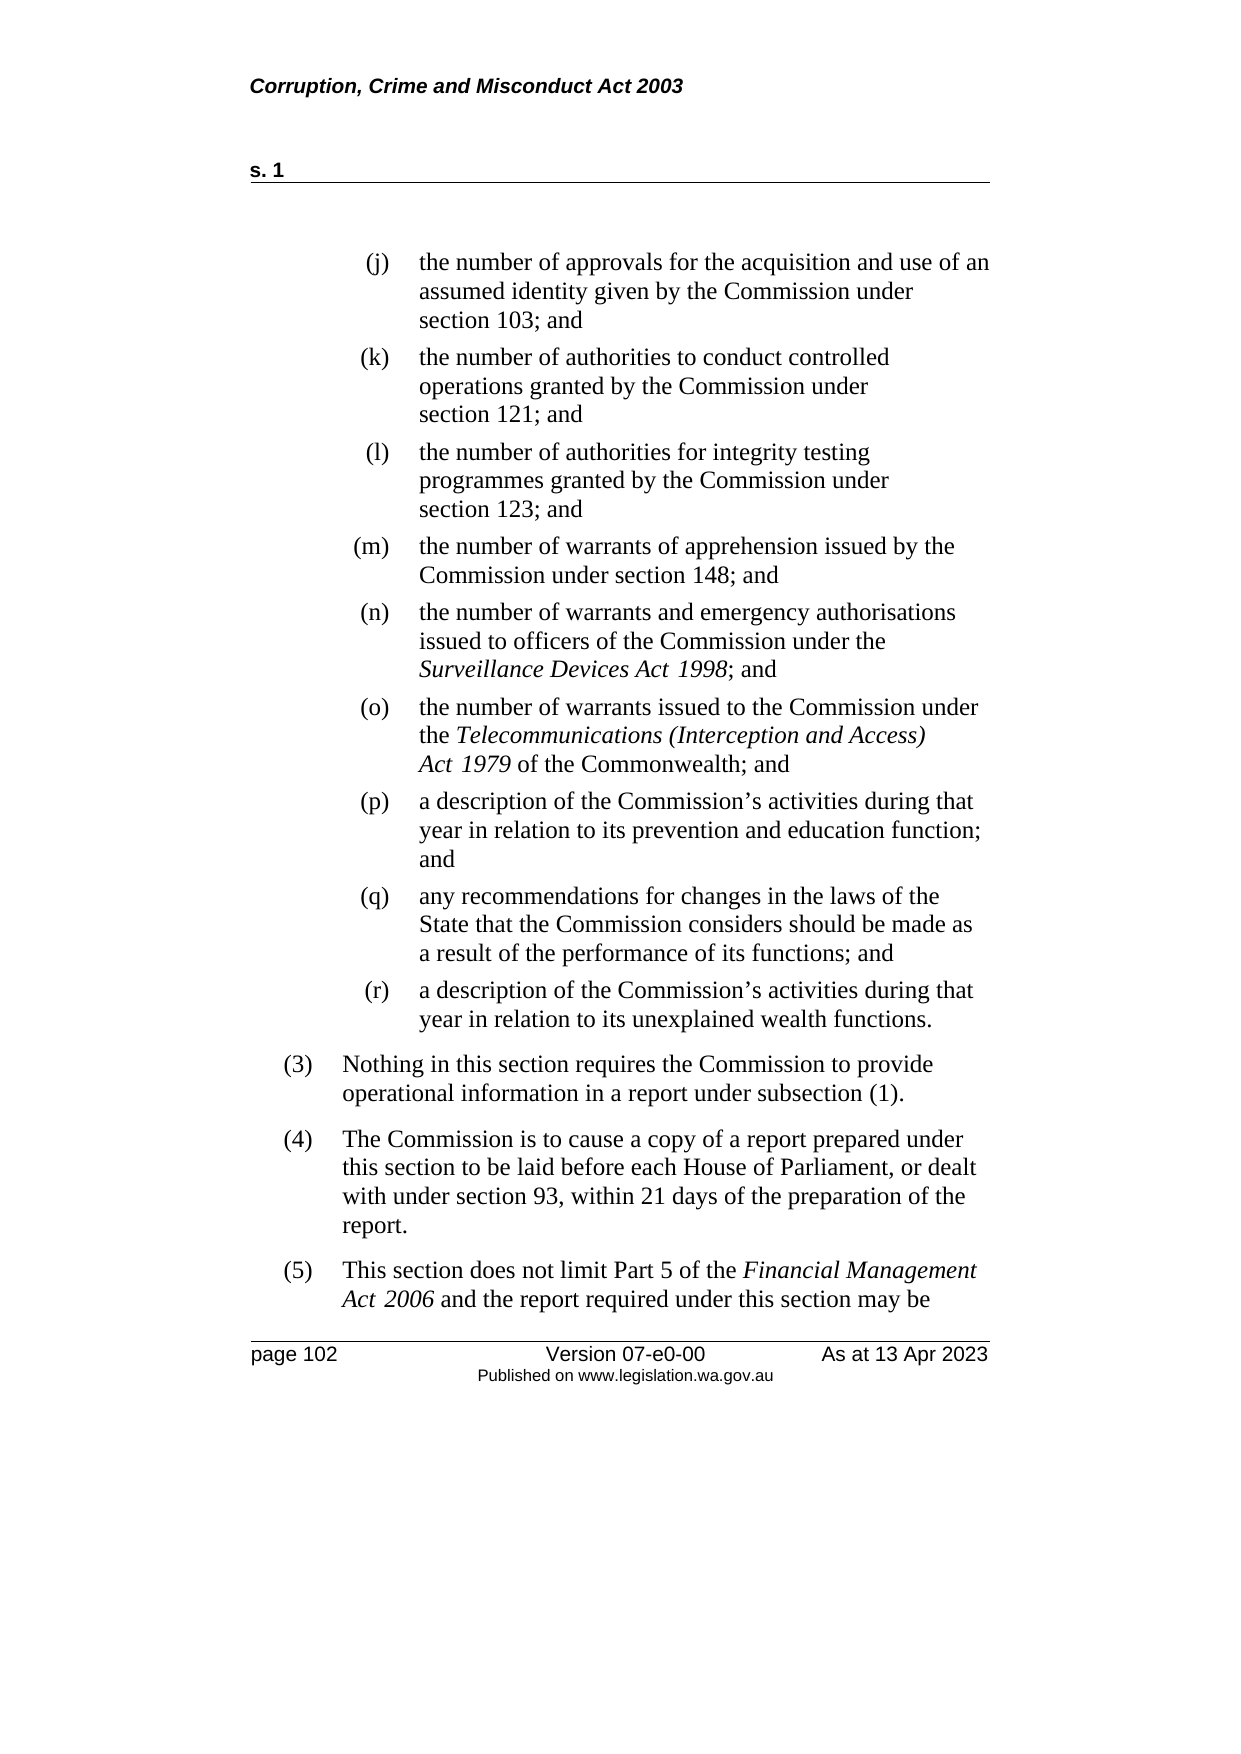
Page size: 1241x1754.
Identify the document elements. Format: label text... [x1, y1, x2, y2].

text (j) the number of approvals for the acquisition and use of an assumed identity given by the Commission under section 103; and [251, 247, 990, 334]
text (r) a description of the Commission’s activities during that year in relation to its unexplained wealth functions. [251, 975, 990, 1033]
text (4) The Commission is to cause a copy of a report prepared under this section to be laid before each House of Parliament, or dealt with under section 93, within 21 days of the preparation of the report. [251, 1124, 990, 1239]
text (l) the number of authorities for integrity testing programmes granted by the Commission under section 123; and [251, 437, 990, 523]
text (m) the number of warrants of apprehension issued by the Commission under section 148; and [251, 531, 990, 589]
text (3) Nothing in this section requires the Commission to provide operational information in a report under subsection (1). [251, 1049, 990, 1107]
text (o) the number of warrants issued to the Commission under the Telecommunications (Interception and Access) Act 1979 of the Commonwealth; and [251, 692, 990, 778]
text (q) any recommendations for changes in the laws of the State that the Commission considers should be made as a result of the performance of its functions; and [251, 881, 990, 967]
text (p) a description of the Commission’s activities during that year in relation to its prevention and education function; and [251, 786, 990, 872]
text (n) the number of warrants and emergency authorisations issued to officers of the Commission under the Surveillance Devices Act 1998; and [251, 597, 990, 683]
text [251, 1255, 990, 1313]
text (k) the number of authorities to conduct controlled operations granted by the Commission under section 121; and [251, 342, 990, 428]
